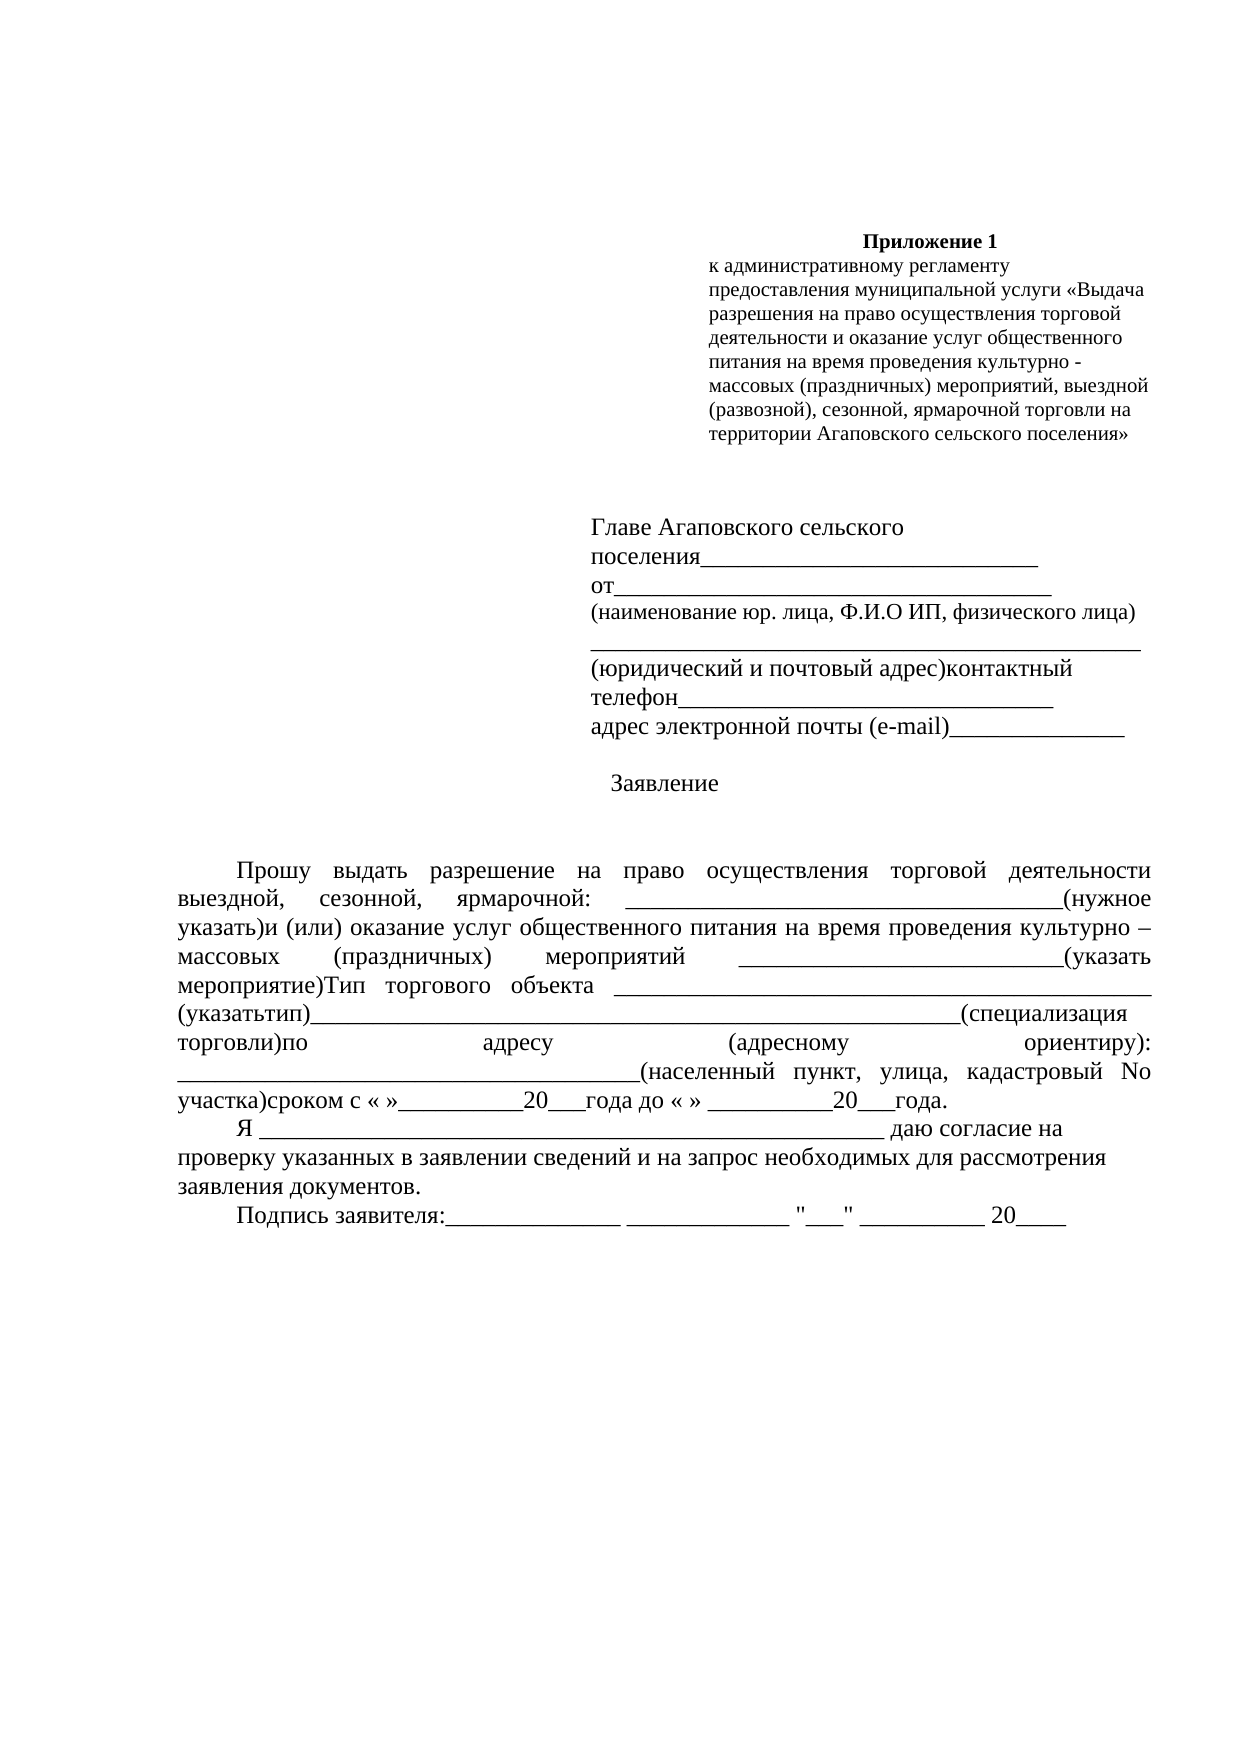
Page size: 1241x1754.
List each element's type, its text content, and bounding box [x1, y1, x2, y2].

text от___________________________________ [591, 570, 1152, 598]
text Прошу выдать разрешение на право осуществления торговой деятельности выездной, сезонной, ярмарочной: ___________________________________(нужное указать)и (или) оказание услуг общественного питания на время проведения культурно –массовых (праздничных) мероприятий __________________________(указать мероприятие)Тип торгового объекта ___________________________________________ (указатьтип)____________________________________________________(специализация торговли)по адресу (адресному ориентиру): _____________________________________(населенный пункт, улица, кадастровый No участка)сроком с « »__________20___года до « » __________20___года. [177, 855, 1152, 1113]
text Приложение 1 [709, 228, 1152, 253]
text Подпись заявителя:______________ _____________ "___" __________ 20____ [177, 1200, 1152, 1228]
text Заявление [177, 768, 1152, 797]
text Главе Агаповского сельского поселения___________________________ [591, 512, 1152, 570]
text (юридический и почтовый адрес)контактный телефон______________________________ [591, 653, 1152, 711]
text Я __________________________________________________ даю согласие на проверку указанных в заявлении сведений и на запрос необходимых для рассмотрения заявления документов. [177, 1113, 1152, 1200]
text к административному регламенту предоставления муниципальной услуги «Выдача разрешения на право осуществления торговой деятельности и оказание услуг общественного питания на время проведения культурно -массовых (праздничных) мероприятий, выездной (развозной), сезонной, ярмарочной торговли на территории Агаповского сельского поселения» [709, 253, 1152, 445]
text адрес электронной почты (e-mail)______________ [591, 711, 1152, 740]
text (наименование юр. лица, Ф.И.О ИП, физического лица) [591, 598, 1152, 625]
text ____________________________________________ [591, 625, 1152, 653]
